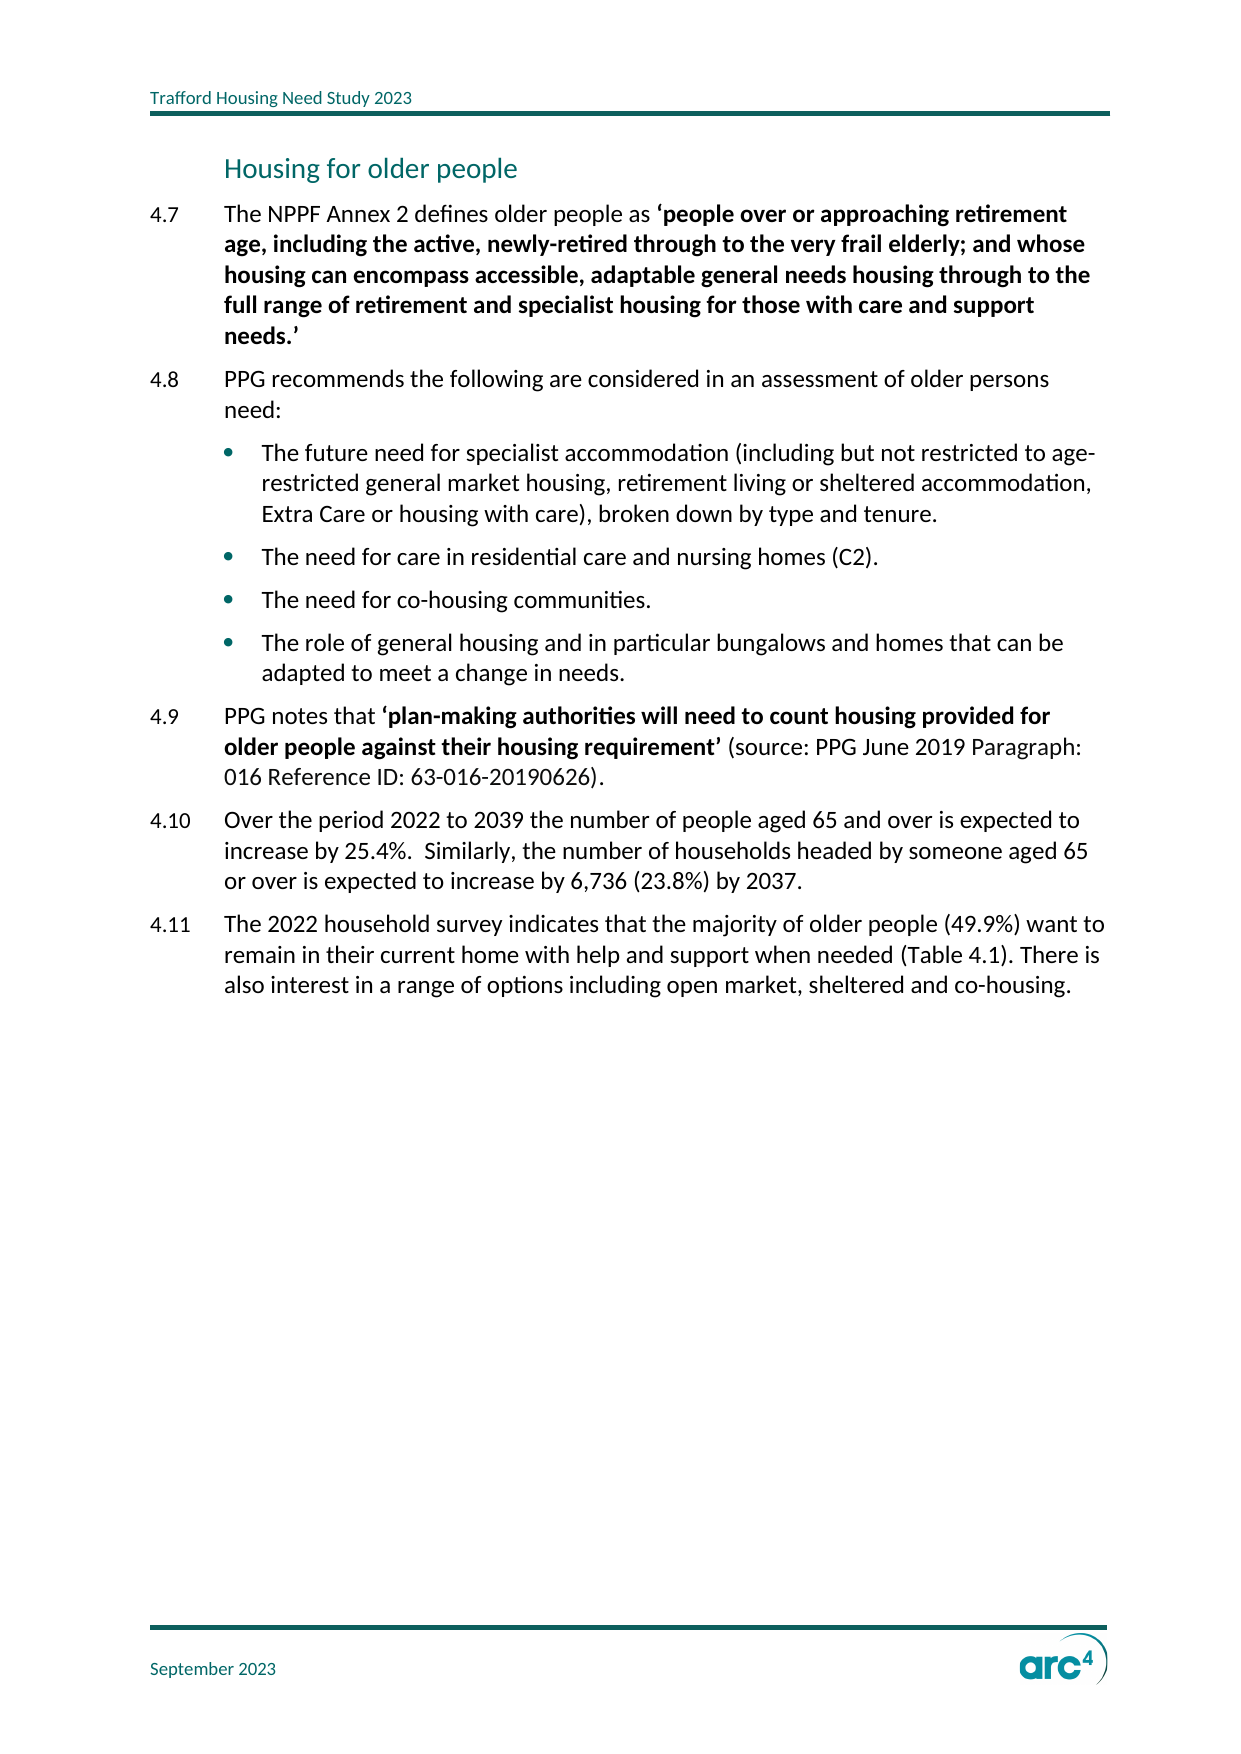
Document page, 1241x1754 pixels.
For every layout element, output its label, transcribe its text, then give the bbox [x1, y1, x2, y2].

text The need for care in residential care and nursing homes (C2). [224, 541, 1107, 571]
text The 2022 household survey indicates that the majority of older people (49.9%) want to remain in their current home with help and support when needed (Table 4.1). There is also interest in a range of options including open market, sheltered and co-housing. [150, 908, 1107, 1000]
text The need for co-housing communities. [224, 584, 1107, 614]
text PPG recommends the following are considered in an assessment of older persons need: [150, 363, 1107, 424]
text PPG notes that ‘plan-making authorities will need to count housing provided for older people against their housing requirement’ (source: PPG June 2019 Paragraph: 016 Reference ID: 63-016-20190626). [150, 700, 1107, 792]
subtitle Housing for older people [224, 150, 1107, 186]
text The role of general housing and in particular bungalows and homes that can be adapted to meet a change in needs. [224, 627, 1107, 688]
text Over the period 2022 to 2039 the number of people aged 65 and over is expected to increase by 25.4%. Similarly, the number of households headed by someone aged 65 or over is expected to increase by 6,736 (23.8%) by 2037. [150, 804, 1107, 896]
text The NPPF Annex 2 defines older people as ‘people over or approaching retirement age, including the active, newly-retired through to the very frail elderly; and whose housing can encompass accessible, adaptable general needs housing through to the full range of retirement and specialist housing for those with care and support needs.’ [150, 198, 1107, 351]
text The future need for specialist accommodation (including but not restricted to age-restricted general market housing, retirement living or sheltered accommodation, Extra Care or housing with care), broken down by type and tenure. [224, 437, 1107, 528]
picture [1019, 1633, 1108, 1685]
